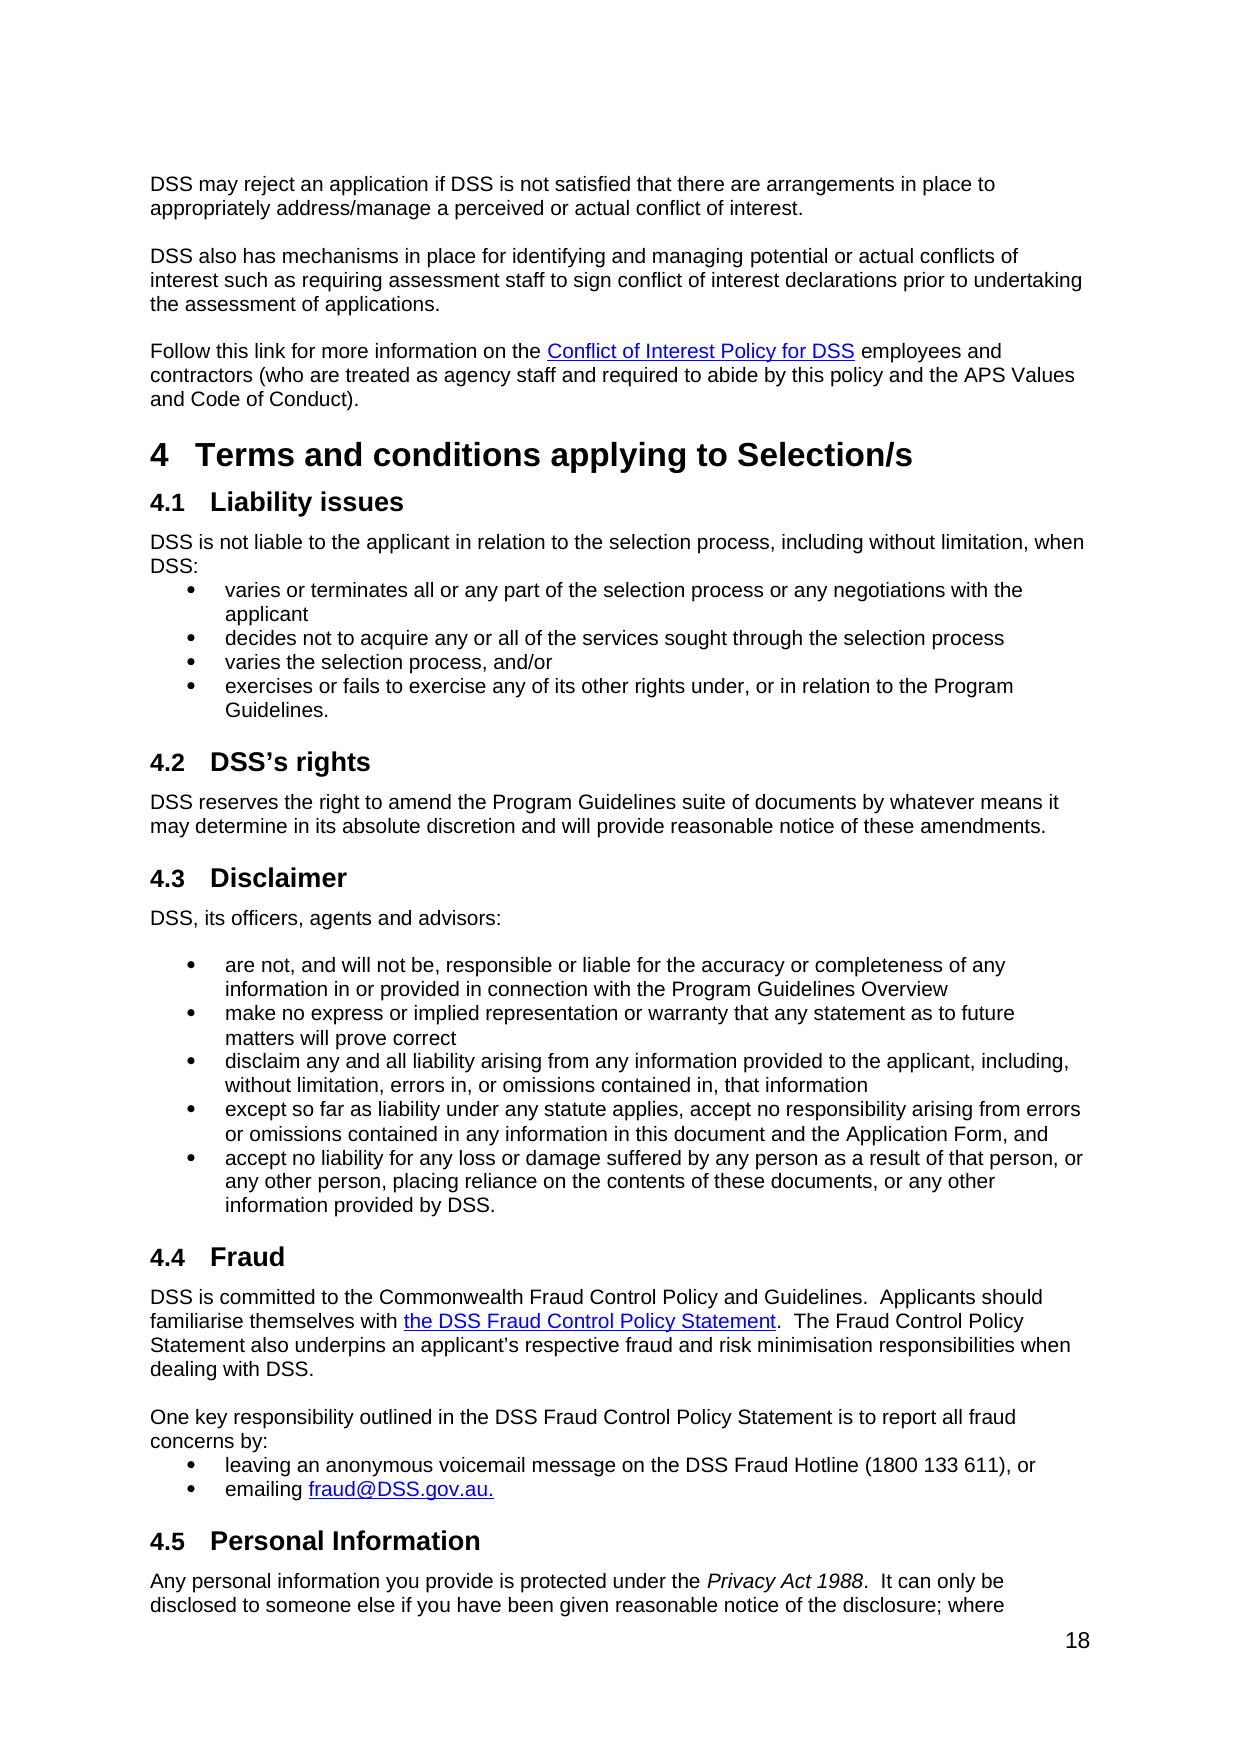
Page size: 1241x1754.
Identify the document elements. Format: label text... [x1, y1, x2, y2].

text DSS may reject an application if DSS is not satisfied that there are arrangements in place to appropriately address/manage a perceived or actual conflict of interest. [150, 172, 1090, 219]
list decides not to acquire any or all of the services sought through the selection process [187, 626, 1090, 650]
list exercises or fails to exercise any of its other rights under, or in relation to the Program Guidelines. [187, 674, 1090, 722]
subtitle DSS’s rights [150, 746, 1090, 777]
text DSS is not liable to the applicant in relation to the selection process, including without limitation, when DSS: [150, 530, 1090, 578]
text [150, 1568, 1090, 1616]
list varies the selection process, and/or [187, 650, 1090, 674]
list except so far as liability under any statute applies, accept no responsibility arising from errors or omissions contained in any information in this document and the Application Form, and [187, 1097, 1090, 1145]
text DSS, its officers, agents and advisors: [150, 905, 1090, 929]
subtitle Liability issues [150, 486, 1090, 517]
list emailing fraud@DSS.gov.au. [187, 1477, 1090, 1501]
text DSS reserves the right to amend the Program Guidelines suite of documents by whatever means it may determine in its absolute discretion and will provide reasonable notice of these amendments. [150, 790, 1090, 838]
text Terms and conditions applying to Selection/s [150, 435, 1090, 474]
text DSS also has mechanisms in place for identifying and managing potential or actual conflicts of interest such as requiring assessment staff to sign conflict of interest declarations prior to undertaking the assessment of applications. [150, 243, 1090, 315]
subtitle Personal Information [150, 1525, 1090, 1556]
list disclaim any and all liability arising from any information provided to the applicant, including, without limitation, errors in, or omissions contained in, that information [187, 1049, 1090, 1097]
list are not, and will not be, responsible or liable for the accuracy or completeness of any information in or provided in connection with the Program Guidelines Overview [187, 953, 1090, 1001]
list varies or terminates all or any part of the selection process or any negotiations with the applicant [187, 578, 1090, 626]
list leaving an anonymous voicemail message on the DSS Fraud Hotline (1800 133 611), or [187, 1453, 1090, 1477]
text One key responsibility outlined in the DSS Fraud Control Policy Statement is to report all fraud concerns by: [150, 1405, 1090, 1453]
subtitle Disclaimer [150, 862, 1090, 893]
text DSS is committed to the Commonwealth Fraud Control Policy and Guidelines. Applicants should familiarise themselves with the DSS Fraud Control Policy Statement. The Fraud Control Policy Statement also underpins an applicant’s respective fraud and risk minimisation responsibilities when dealing with DSS. [150, 1285, 1090, 1381]
list accept no liability for any loss or damage suffered by any person as a result of that person, or any other person, placing reliance on the contents of these documents, or any other information provided by DSS. [187, 1145, 1090, 1217]
text Follow this link for more information on the Conflict of Interest Policy for DSS employees and contractors (who are treated as agency staff and required to abide by this policy and the APS Values and Code of Conduct). [150, 339, 1090, 411]
subtitle Fraud [150, 1241, 1090, 1272]
list make no express or implied representation or warranty that any statement as to future matters will prove correct [187, 1001, 1090, 1049]
